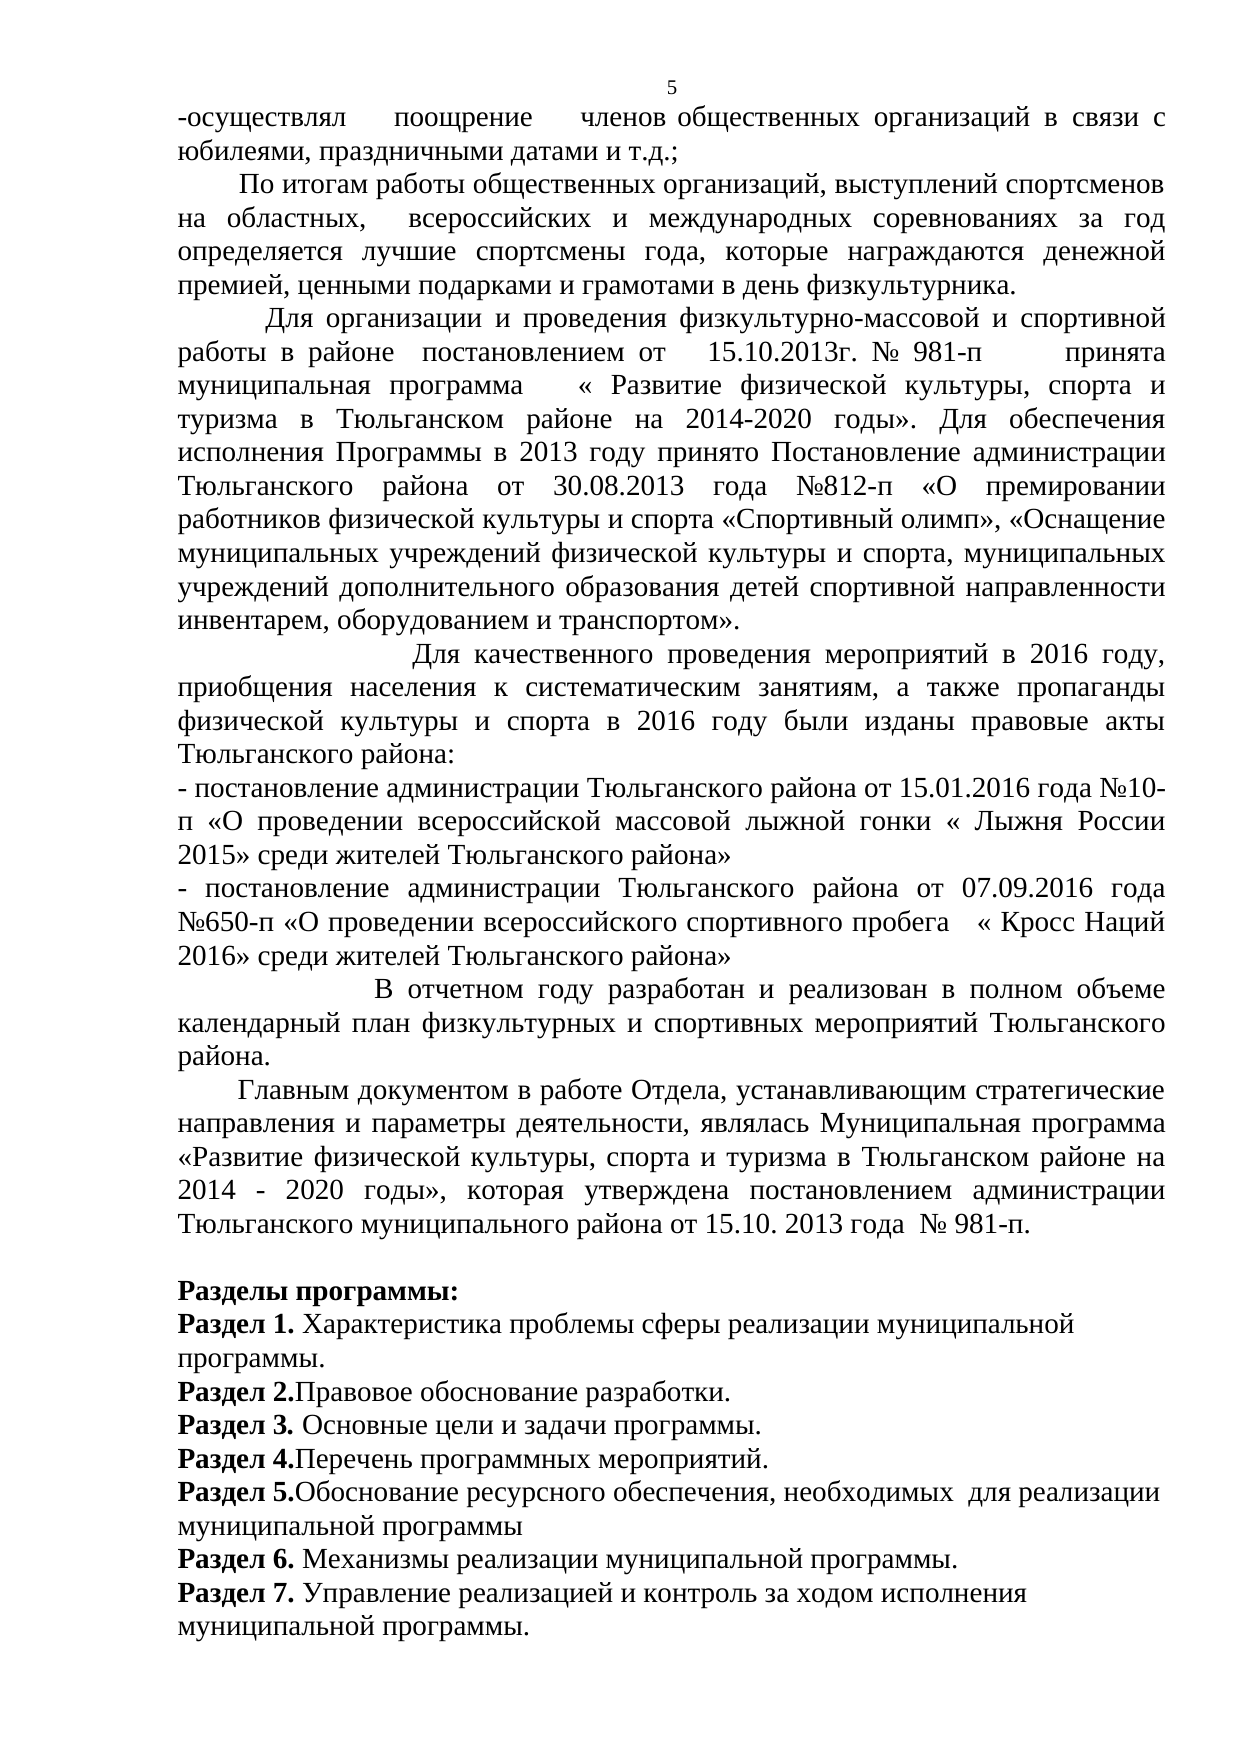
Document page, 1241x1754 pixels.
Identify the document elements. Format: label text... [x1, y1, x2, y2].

text - постановление администрации Тюльганского района от 15.01.2016 года №10-п «О проведении всероссийской массовой лыжной гонки « Лыжня России 2015» среди жителей Тюльганского района» [177, 770, 1166, 871]
text - постановление администрации Тюльганского района от 07.09.2016 года №650-п «О проведении всероссийского спортивного пробега « Кросс Наций 2016» среди жителей Тюльганского района» [177, 871, 1166, 971]
text Раздел 2.Правовое обоснование разработки. [177, 1374, 1166, 1407]
text Раздел 5.Обоснование ресурсного обеспечения, необходимых для реализации муниципальной программы [177, 1474, 1166, 1541]
text Раздел 3. Основные цели и задачи программы. [177, 1407, 1166, 1441]
text По итогам работы общественных организаций, выступлений спортсменов на областных, всероссийских и международных соревнованиях за год определяется лучшие спортсмены года, которые награждаются денежной премией, ценными подарками и грамотами в день физкультурника. [177, 166, 1166, 300]
text Раздел 4.Перечень программных мероприятий. [177, 1441, 1166, 1474]
text Раздел 7. Управление реализацией и контроль за ходом исполнения муниципальной программы. [177, 1575, 1166, 1642]
text Разделы программы: [177, 1273, 1166, 1307]
text Для качественного проведения мероприятий в 2016 году, приобщения населения к систематическим занятиям, а также пропаганды физической культуры и спорта в 2016 году были изданы правовые акты Тюльганского района: [177, 636, 1166, 770]
text Для организации и проведения физкультурно-массовой и спортивной работы в районе постановлением от 15.10.2013г. № 981-п принята муниципальная программа « Развитие физической культуры, спорта и туризма в Тюльганском районе на 2014-2020 годы». Для обеспечения исполнения Программы в 2013 году принято Постановление администрации Тюльганского района от 30.08.2013 года №812-п «О премировании работников физической культуры и спорта «Спортивный олимп», «Оснащение муниципальных учреждений физической культуры и спорта, муниципальных учреждений дополнительного образования детей спортивной направленности инвентарем, оборудованием и транспортом». [177, 300, 1166, 636]
text В отчетном году разработан и реализован в полном объеме календарный план физкультурных и спортивных мероприятий Тюльганского района. [177, 971, 1166, 1072]
text Главным документом в работе Отдела, устанавливающим стратегические направления и параметры деятельности, являлась Муниципальная программа «Развитие физической культуры, спорта и туризма в Тюльганском районе на 2014 - 2020 годы», которая утверждена постановлением администрации Тюльганского муниципального района от 15.10. 2013 года № 981-п. [177, 1072, 1166, 1239]
text Раздел 1. Характеристика проблемы сферы реализации муниципальной программы. [177, 1307, 1166, 1374]
text Раздел 6. Механизмы реализации муниципальной программы. [177, 1541, 1166, 1575]
text -осуществлял поощрение членов общественных организаций в связи с юбилеями, праздничными датами и т.д.; [177, 99, 1166, 166]
